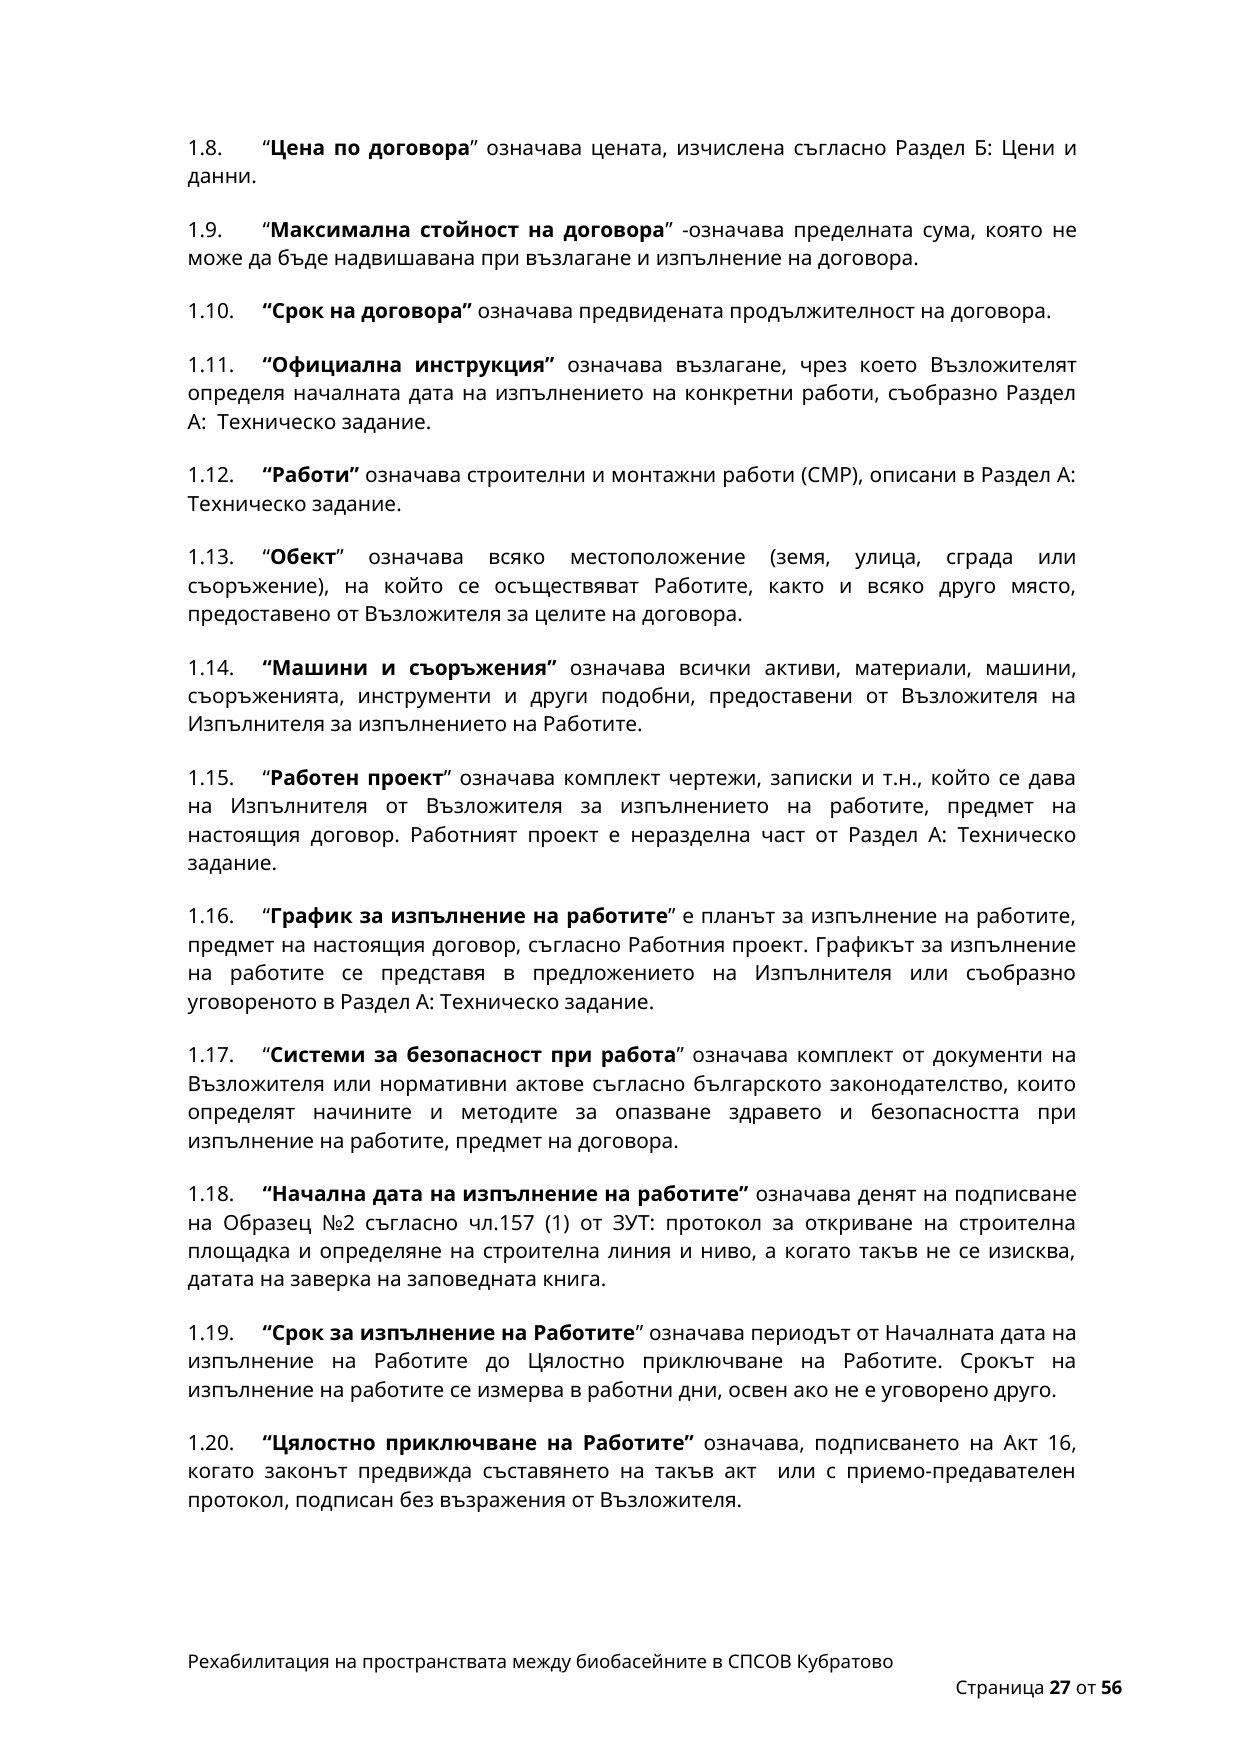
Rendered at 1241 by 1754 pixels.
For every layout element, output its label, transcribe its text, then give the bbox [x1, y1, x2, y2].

list “Работи” означава строителни и монтажни работи (СМР), описани в Раздел А: Техническо задание. [187, 460, 1077, 517]
list “График за изпълнение на работите” е планът за изпълнение на работите, предмет на настоящия договор, съгласно Работния проект. Графикът за изпълнение на работите се представя в предложението на Изпълнителя или съобразно уговореното в Раздел А: Техническо задание. [187, 902, 1077, 1015]
list “Цена по договора” означава цената, изчислена съгласно Раздел Б: Цени и данни. [187, 133, 1077, 190]
list “Максимална стойност на договора” -означава пределната сума, която не може да бъде надвишавана при възлагане и изпълнение на договора. [187, 215, 1077, 272]
list “Системи за безопасност при работа” означава комплект от документи на Възложителя или нормативни актове съгласно българското законодателство, които определят начините и методите за опазване здравето и безопасността при изпълнение на работите, предмет на договора. [187, 1040, 1077, 1154]
list “Официална инструкция” означава възлагане, чрез което Възложителят определя началната дата на изпълнението на конкретни работи, съобразно Раздел А: Техническо задание. [187, 350, 1077, 435]
list “Работен проект” означава комплект чертежи, записки и т.н., който се дава на Изпълнителя от Възложителя за изпълнението на работите, предмет на настоящия договор. Работният проект е неразделна част от Раздел А: Техническо задание. [187, 763, 1077, 877]
list “Машини и съоръжения” означава всички активи, материали, машини, съоръженията, инструменти и други подобни, предоставени от Възложителя на Изпълнителя за изпълнението на Работите. [187, 653, 1077, 738]
list “Обект” означава всяко местоположение (земя, улица, сграда или съоръжение), на който се осъществяват Работите, както и всяко друго място, предоставено от Възложителя за целите на договора. [187, 542, 1077, 628]
list “Цялостно приключване на Работите” означава, подписването на Акт 16, когато законът предвижда съставянето на такъв акт или с приемо-предавателен протокол, подписан без възражения от Възложителя. [187, 1428, 1077, 1513]
list “Начална дата на изпълнение на работите” означава денят на подписване на Образец №2 съгласно чл.157 (1) от ЗУТ: протокол за откриване на строителна площадка и определяне на строителна линия и ниво, а когато такъв не се изисква, датата на заверка на заповедната книга. [187, 1179, 1077, 1293]
list “Срок на договора” означава предвидената продължителност на договора. [187, 297, 1077, 325]
list “Срок за изпълнение на Работите” означава периодът от Началната дата на изпълнение на Работите до Цялостно приключване на Работите. Срокът на изпълнение на работите се измерва в работни дни, освен ако не е уговорено друго. [187, 1318, 1077, 1403]
